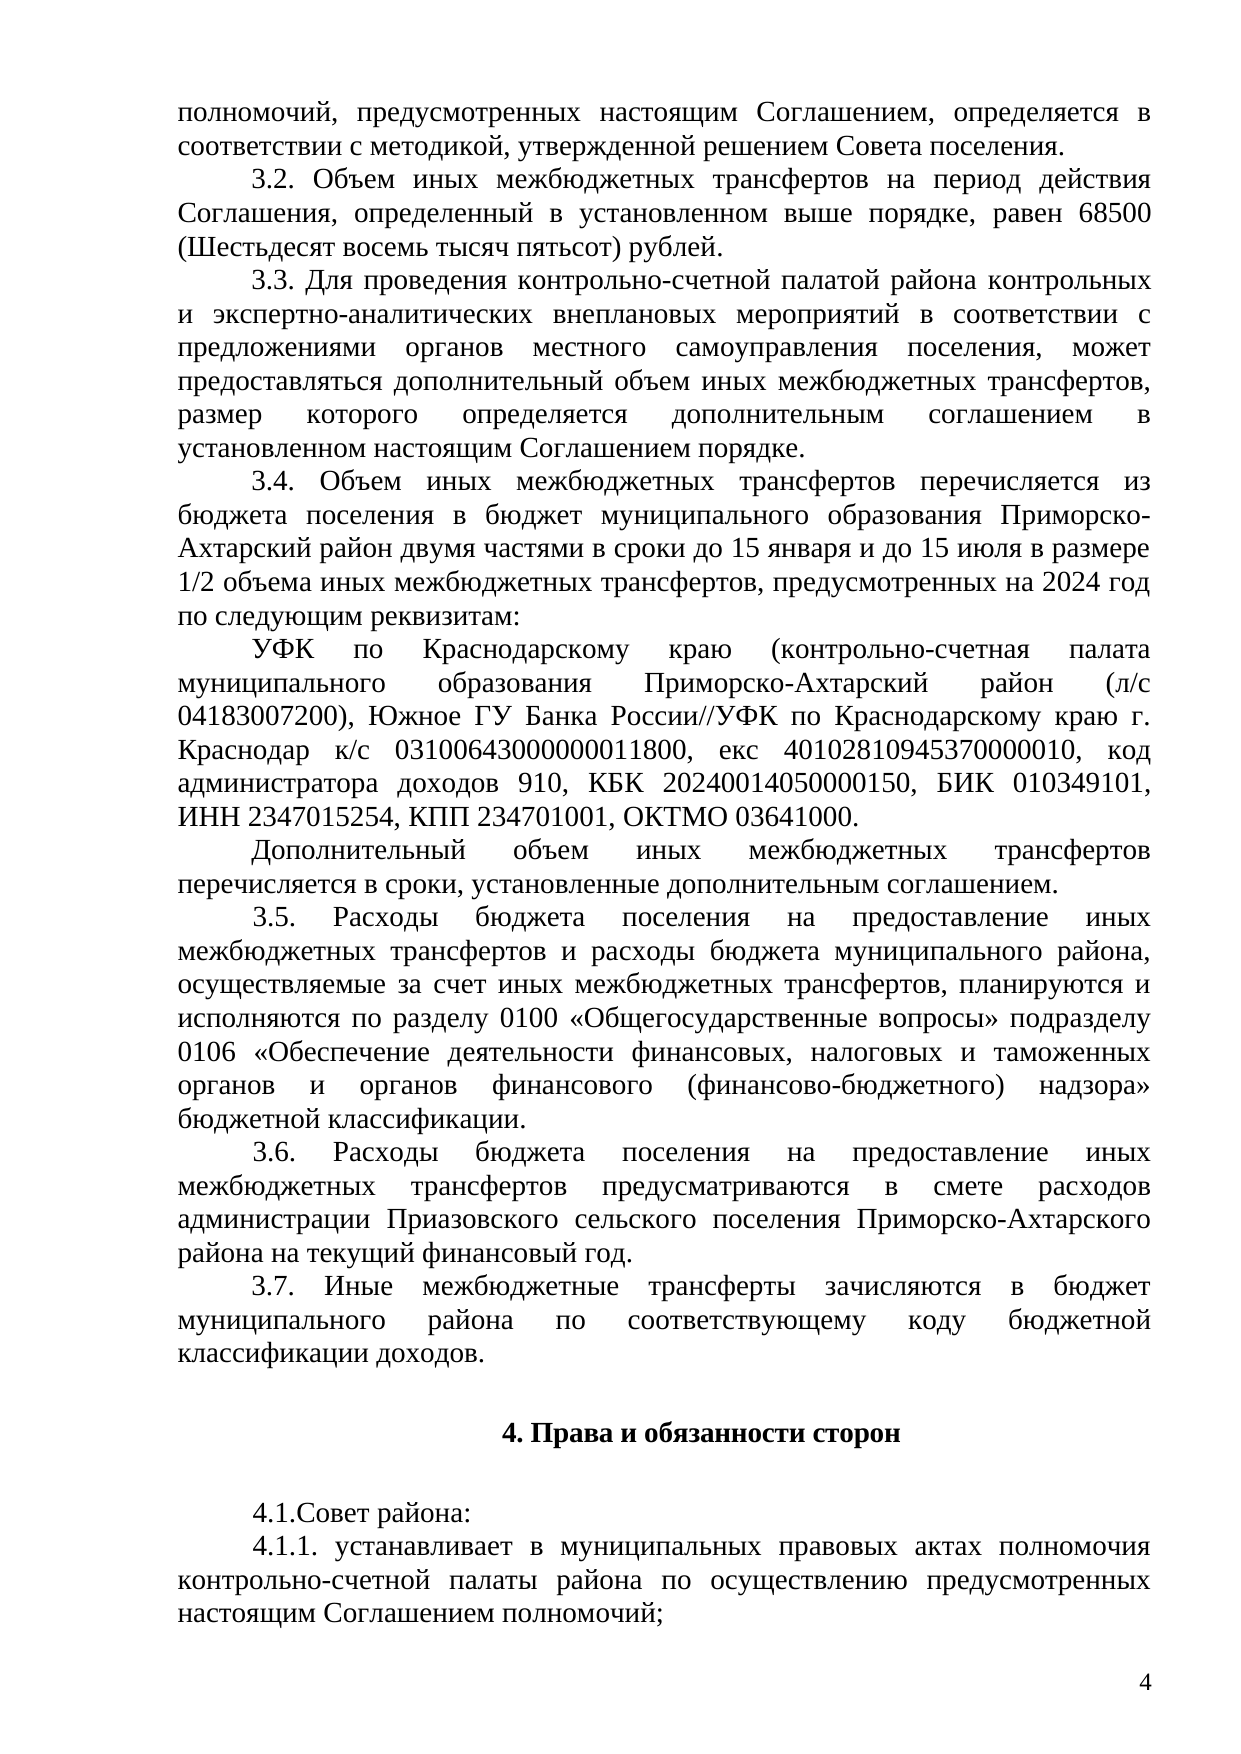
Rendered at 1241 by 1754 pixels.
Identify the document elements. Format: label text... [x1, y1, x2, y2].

text 4.1.Совет района: [177, 1495, 1152, 1528]
text 3.7. Иные межбюджетные трансферты зачисляются в бюджет муниципального района по соответствующему коду бюджетной классификации доходов. [177, 1268, 1152, 1369]
text 4.1.1. устанавливает в муниципальных правовых актах полномочия контрольно-счетной палаты района по осуществлению предусмотренных настоящим Соглашением полномочий; [177, 1528, 1152, 1629]
text 3.4. Объем иных межбюджетных трансфертов перечисляется из бюджета поселения в бюджет муниципального образования Приморско-Ахтарский район двумя частями в сроки до 15 января и до 15 июля в размере 1/2 объема иных межбюджетных трансфертов, предусмотренных на 2024 год по следующим реквизитам: [177, 463, 1152, 631]
text 4. Права и обязанности сторон [251, 1415, 1152, 1449]
text 3.6. Расходы бюджета поселения на предоставление иных межбюджетных трансфертов предусматриваются в смете расходов администрации Приазовского сельского поселения Приморско-Ахтарского района на текущий финансовый год. [177, 1134, 1152, 1268]
text УФК по Краснодарскому краю (контрольно-счетная палата муниципального образования Приморско-Ахтарский район (л/с 04183007200), Южное ГУ Банка России//УФК по Краснодарскому краю г. Краснодар к/с 03100643000000011800, екс 40102810945370000010, код администратора доходов 910, КБК 20240014050000150, БИК 010349101, ИНН 2347015254, КПП 234701001, ОКТМО 03641000. [177, 631, 1152, 832]
text 3.5. Расходы бюджета поселения на предоставление иных межбюджетных трансфертов и расходы бюджета муниципального района, осуществляемые за счет иных межбюджетных трансфертов, планируются и исполняются по разделу 0100 «Общегосударственные вопросы» подразделу 0106 «Обеспечение деятельности финансовых, налоговых и таможенных органов и органов финансового (финансово-бюджетного) надзора» бюджетной классификации. [177, 899, 1152, 1134]
text Дополнительный объем иных межбюджетных трансфертов перечисляется в сроки, установленные дополнительным соглашением. [177, 832, 1152, 899]
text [177, 94, 1152, 162]
text 3.2. Объем иных межбюджетных трансфертов на период действия Соглашения, определенный в установленном выше порядке, равен 68500 (Шестьдесят восемь тысяч пятьсот) рублей. [177, 162, 1152, 262]
text 3.3. Для проведения контрольно-счетной палатой района контрольных и экспертно-аналитических внеплановых мероприятий в соответствии с предложениями органов местного самоуправления поселения, может предоставляться дополнительный объем иных межбюджетных трансфертов, размер которого определяется дополнительным соглашением в установленном настоящим Соглашением порядке. [177, 262, 1152, 463]
